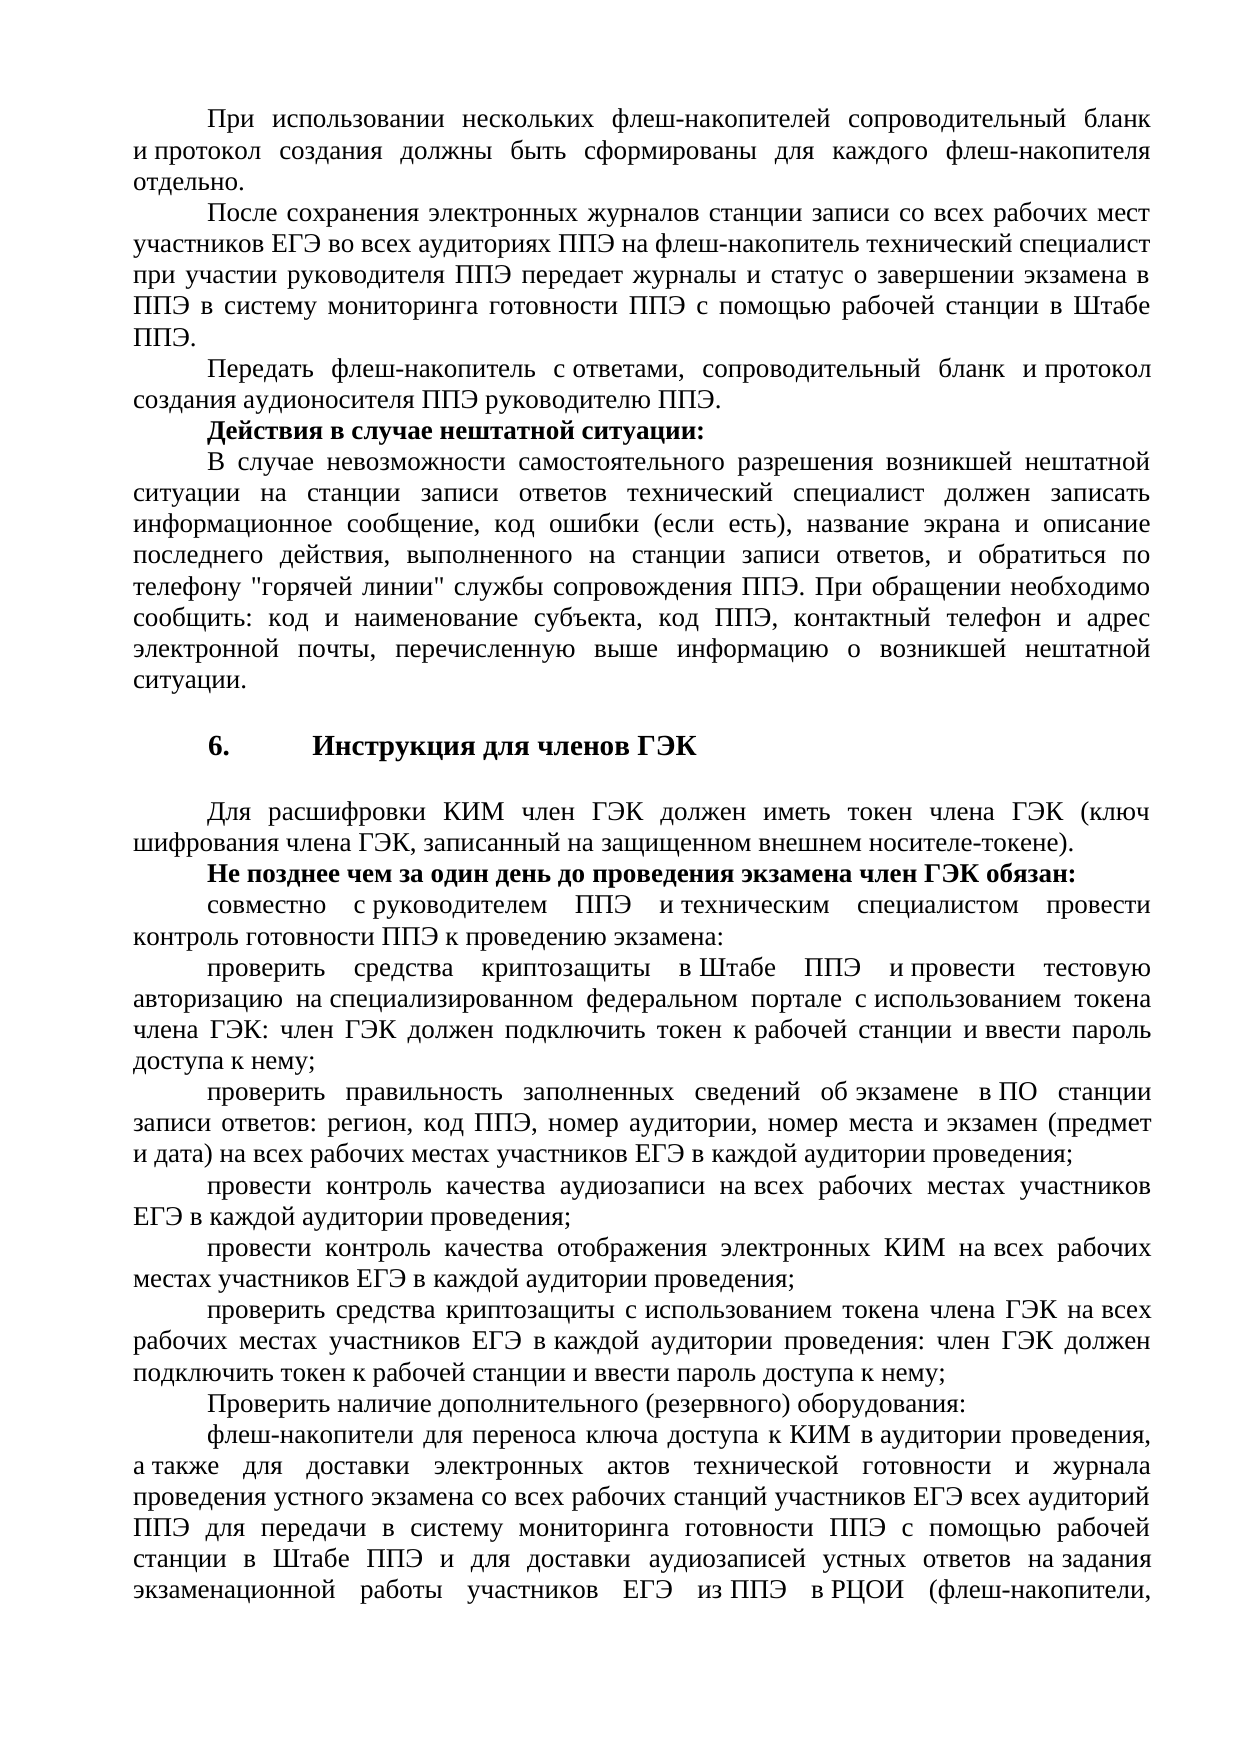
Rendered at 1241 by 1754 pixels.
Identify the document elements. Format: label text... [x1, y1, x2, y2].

text Действия в случае нештатной ситуации: [133, 414, 1152, 445]
text Передать флеш-накопитель с ответами, сопроводительный бланк и протокол создания аудионосителя ППЭ руководителю ППЭ. [133, 352, 1152, 414]
text проверить правильность заполненных сведений об экзамене в ПО станции записи ответов: регион, код ППЭ, номер аудитории, номер места и экзамен (предмет и дата) на всех рабочих местах участников ЕГЭ в каждой аудитории проведения; [133, 1075, 1152, 1169]
text После сохранения электронных журналов станции записи со всех рабочих мест участников ЕГЭ во всех аудиториях ППЭ на флеш-накопитель технический специалист при участии руководителя ППЭ передает журналы и статус о завершении экзамена в ППЭ в систему мониторинга готовности ППЭ с помощью рабочей станции в Штабе ППЭ. [133, 196, 1152, 352]
text провести контроль качества отображения электронных КИМ на всех рабочих местах участников ЕГЭ в каждой аудитории проведения; [133, 1231, 1152, 1293]
text Не позднее чем за один день до проведения экзамена член ГЭК обязан: [133, 857, 1152, 888]
text В случае невозможности самостоятельного разрешения возникшей нештатной ситуации на станции записи ответов технический специалист должен записать информационное сообщение, код ошибки (если есть), название экрана и описание последнего действия, выполненного на станции записи ответов, и обратиться по телефону "горячей линии" службы сопровождения ППЭ. При обращении необходимо сообщить: код и наименование субъекта, код ППЭ, контактный телефон и адрес электронной почты, перечисленную выше информацию о возникшей нештатной ситуации. [133, 445, 1152, 694]
text совместно с руководителем ППЭ и техническим специалистом провести контроль готовности ППЭ к проведению экзамена: [133, 888, 1152, 951]
text При использовании нескольких флеш-накопителей сопроводительный бланк и протокол создания должны быть сформированы для каждого флеш-накопителя отдельно. [133, 103, 1152, 196]
text Для расшифровки КИМ член ГЭК должен иметь токен члена ГЭК (ключ шифрования члена ГЭК, записанный на защищенном внешнем носителе-токене). [133, 795, 1152, 857]
text Проверить наличие дополнительного (резервного) оборудования: [133, 1387, 1152, 1418]
text провести контроль качества аудиозаписи на всех рабочих местах участников ЕГЭ в каждой аудитории проведения; [133, 1169, 1152, 1231]
text проверить средства криптозащиты с использованием токена члена ГЭК на всех рабочих местах участников ЕГЭ в каждой аудитории проведения: член ГЭК должен подключить токен к рабочей станции и ввести пароль доступа к нему; [133, 1293, 1152, 1387]
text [133, 1418, 1152, 1605]
text проверить средства криптозащиты в Штабе ППЭ и провести тестовую авторизацию на специализированном федеральном портале с использованием токена члена ГЭК: член ГЭК должен подключить токен к рабочей станции и ввести пароль доступа к нему; [133, 951, 1152, 1075]
list Инструкция для членов ГЭК [208, 728, 1152, 761]
